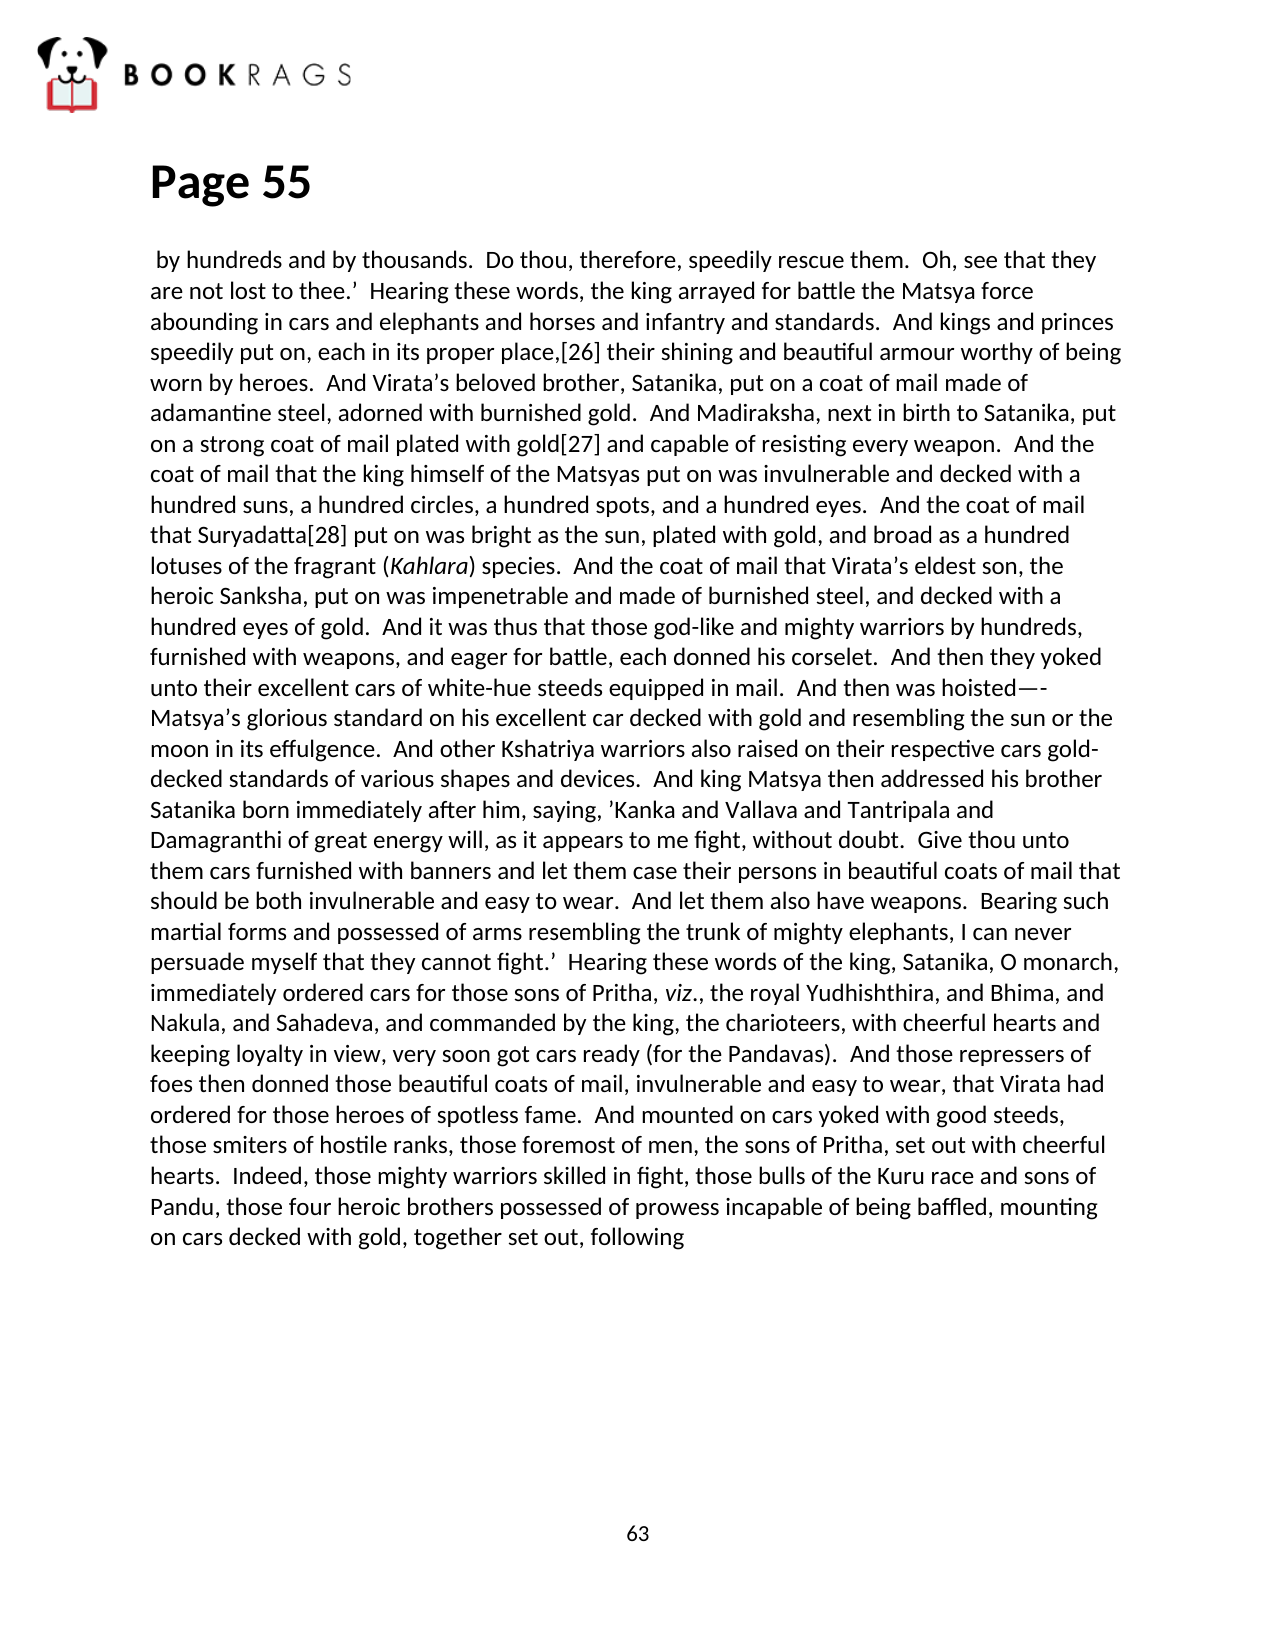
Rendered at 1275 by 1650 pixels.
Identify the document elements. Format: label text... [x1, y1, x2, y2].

picture [37, 37, 351, 113]
text Page 55 [150, 150, 1125, 211]
text by hundreds and by thousands. Do thou, therefore, speedily rescue them. Oh, see that they are not lost to thee.’ Hearing these words, the king arrayed for battle the Matsya force abounding in cars and elephants and horses and infantry and standards. And kings and princes speedily put on, each in its proper place,[26] their shining and beautiful armour worthy of being worn by heroes. And Virata’s beloved brother, Satanika, put on a coat of mail made of adamantine steel, adorned with burnished gold. And Madiraksha, next in birth to Satanika, put on a strong coat of mail plated with gold[27] and capable of resisting every weapon. And the coat of mail that the king himself of the Matsyas put on was invulnerable and decked with a hundred suns, a hundred circles, a hundred spots, and a hundred eyes. And the coat of mail that Suryadatta[28] put on was bright as the sun, plated with gold, and broad as a hundred lotuses of the fragrant (Kahlara) species. And the coat of mail that Virata’s eldest son, the heroic Sanksha, put on was impenetrable and made of burnished steel, and decked with a hundred eyes of gold. And it was thus that those god-like and mighty warriors by hundreds, furnished with weapons, and eager for battle, each donned his corselet. And then they yoked unto their excellent cars of white-hue steeds equipped in mail. And then was hoisted—­Matsya’s glorious standard on his excellent car decked with gold and resembling the sun or the moon in its effulgence. And other Kshatriya warriors also raised on their respective cars gold-decked standards of various shapes and devices. And king Matsya then addressed his brother Satanika born immediately after him, saying, ’Kanka and Vallava and Tantripala and Damagranthi of great energy will, as it appears to me fight, without doubt. Give thou unto them cars furnished with banners and let them case their persons in beautiful coats of mail that should be both invulnerable and easy to wear. And let them also have weapons. Bearing such martial forms and possessed of arms resembling the trunk of mighty elephants, I can never persuade myself that they cannot fight.’ Hearing these words of the king, Satanika, O monarch, immediately ordered cars for those sons of Pritha, viz., the royal Yudhishthira, and Bhima, and Nakula, and Sahadeva, and commanded by the king, the charioteers, with cheerful hearts and keeping loyalty in view, very soon got cars ready (for the Pandavas). And those repressers of foes then donned those beautiful coats of mail, invulnerable and easy to wear, that Virata had ordered for those heroes of spotless fame. And mounted on cars yoked with good steeds, those smiters of hostile ranks, those foremost of men, the sons of Pritha, set out with cheerful hearts. Indeed, those mighty warriors skilled in fight, those bulls of the Kuru race and sons of Pandu, those four heroic brothers possessed of prowess incapable of being baffled, mounting on cars decked with gold, together set out, following [150, 244, 1125, 1252]
